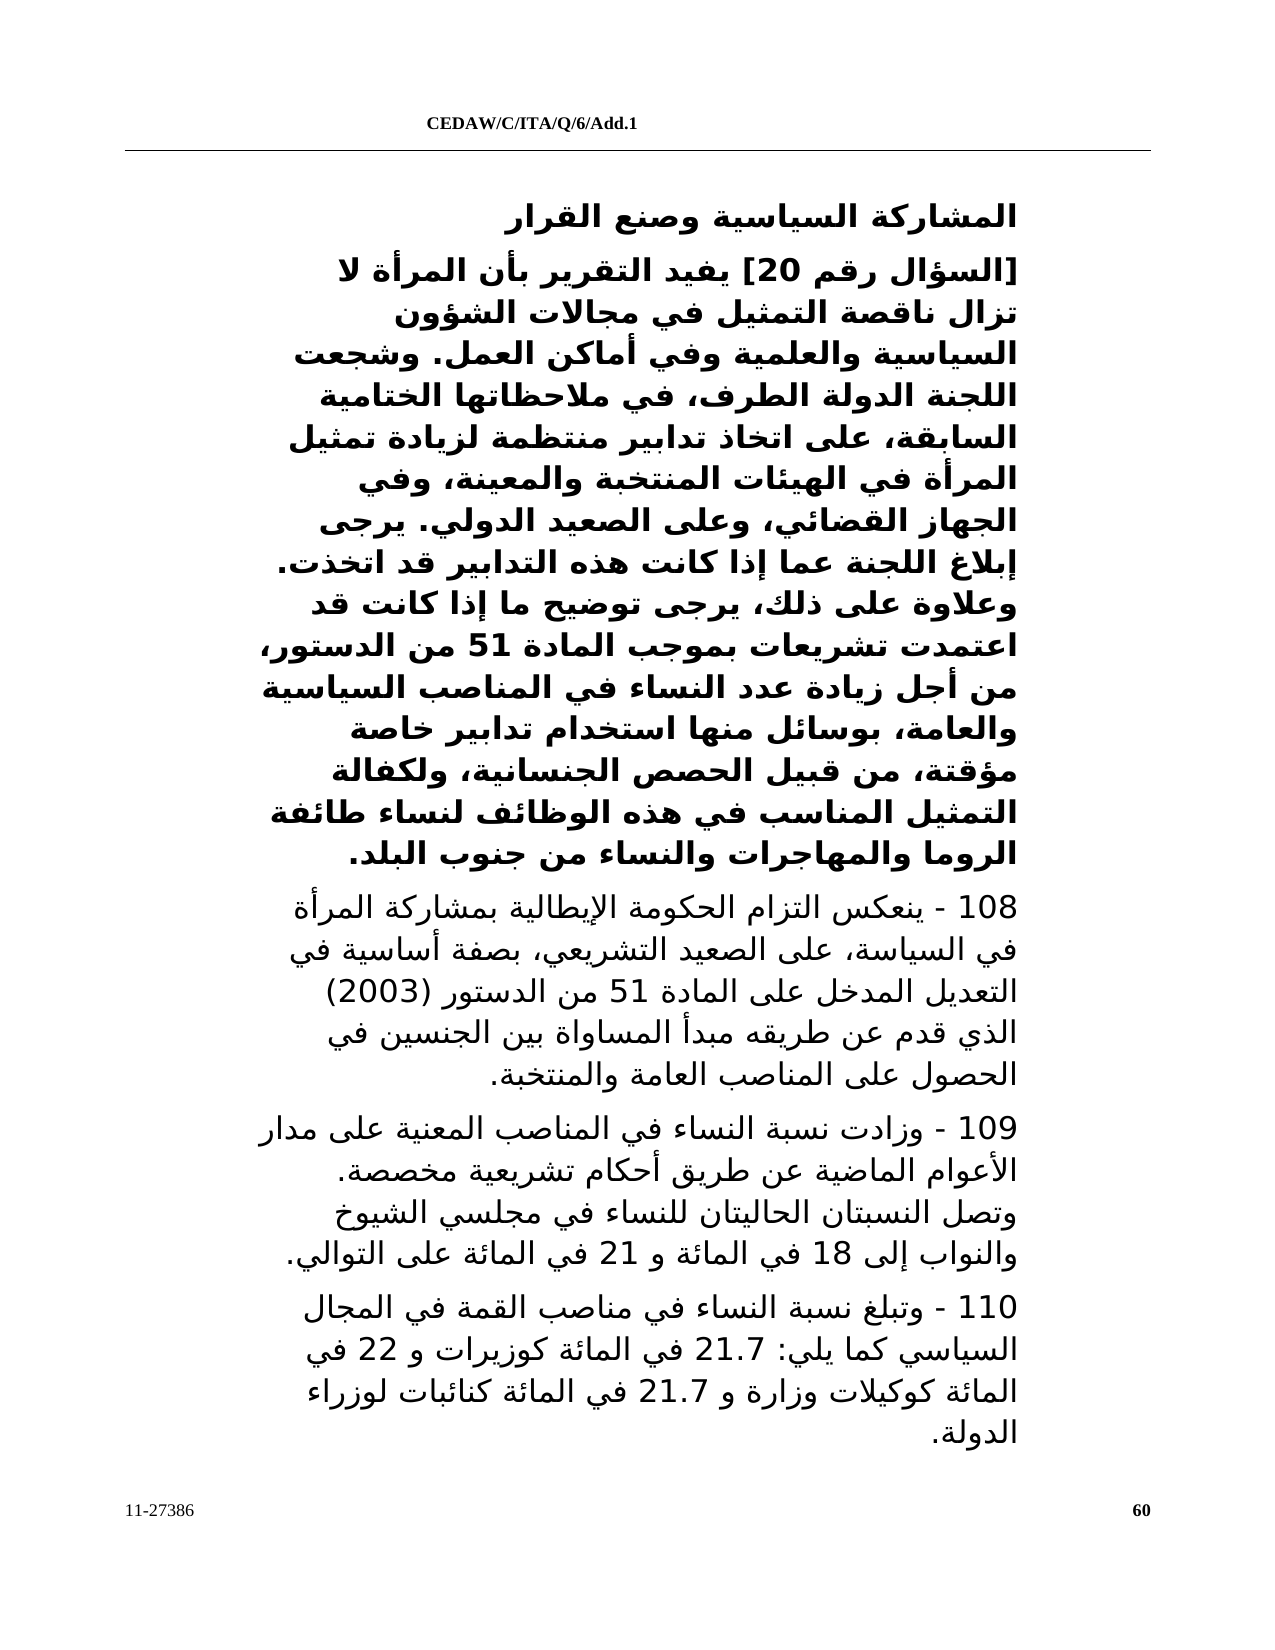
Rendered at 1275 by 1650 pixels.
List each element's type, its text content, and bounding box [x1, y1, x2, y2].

text [السؤال رقم 20] يفيد التقرير بأن المرأة لا تزال ناقصة التمثيل في مجالات الشؤون السياسية والعلمية وفي أماكن العمل. وشجعت اللجنة الدولة الطرف، في ملاحظاتها الختامية السابقة، على اتخاذ تدابير منتظمة لزيادة تمثيل المرأة في الهيئات المنتخبة والمعينة، وفي الجهاز القضائي، وعلى الصعيد الدولي. يرجى إبلاغ اللجنة عما إذا كانت هذه التدابير قد اتخذت. وعلاوة على ذلك، يرجى توضيح ما إذا كانت قد اعتمدت تشريعات بموجب المادة 51 من الدستور، من أجل زيادة عدد النساء في المناصب السياسية والعامة، بوسائل منها استخدام تدابير خاصة مؤقتة، من قبيل الحصص الجنسانية، ولكفالة التمثيل المناسب في هذه الوظائف لنساء طائفة الروما والمهاجرات والنساء من جنوب البلد. [256, 248, 1018, 873]
text 110 - وتبلغ نسبة النساء في مناصب القمة في المجال السياسي كما يلي: 21.7 في المائة كوزيرات و 22 في المائة كوكيلات وزارة و 21.7 في المائة كنائبات لوزراء الدولة. [256, 1286, 1018, 1452]
text 108 - ينعكس التزام الحكومة الإيطالية بمشاركة المرأة في السياسة، على الصعيد التشريعي، بصفة أساسية في التعديل المدخل على المادة 51 من الدستور (2003) الذي قدم عن طريقه مبدأ المساواة بين الجنسين في الحصول على المناصب العامة والمنتخبة. [256, 886, 1018, 1094]
text 109 - وزادت نسبة النساء في المناصب المعنية على مدار الأعوام الماضية عن طريق أحكام تشريعية مخصصة. وتصل النسبتان الحاليتان للنساء في مجلسي الشيوخ والنواب إلى 18 في المائة و 21 في المائة على التوالي. [256, 1106, 1018, 1273]
text المشاركة السياسية وصنع القرار [256, 194, 1151, 236]
